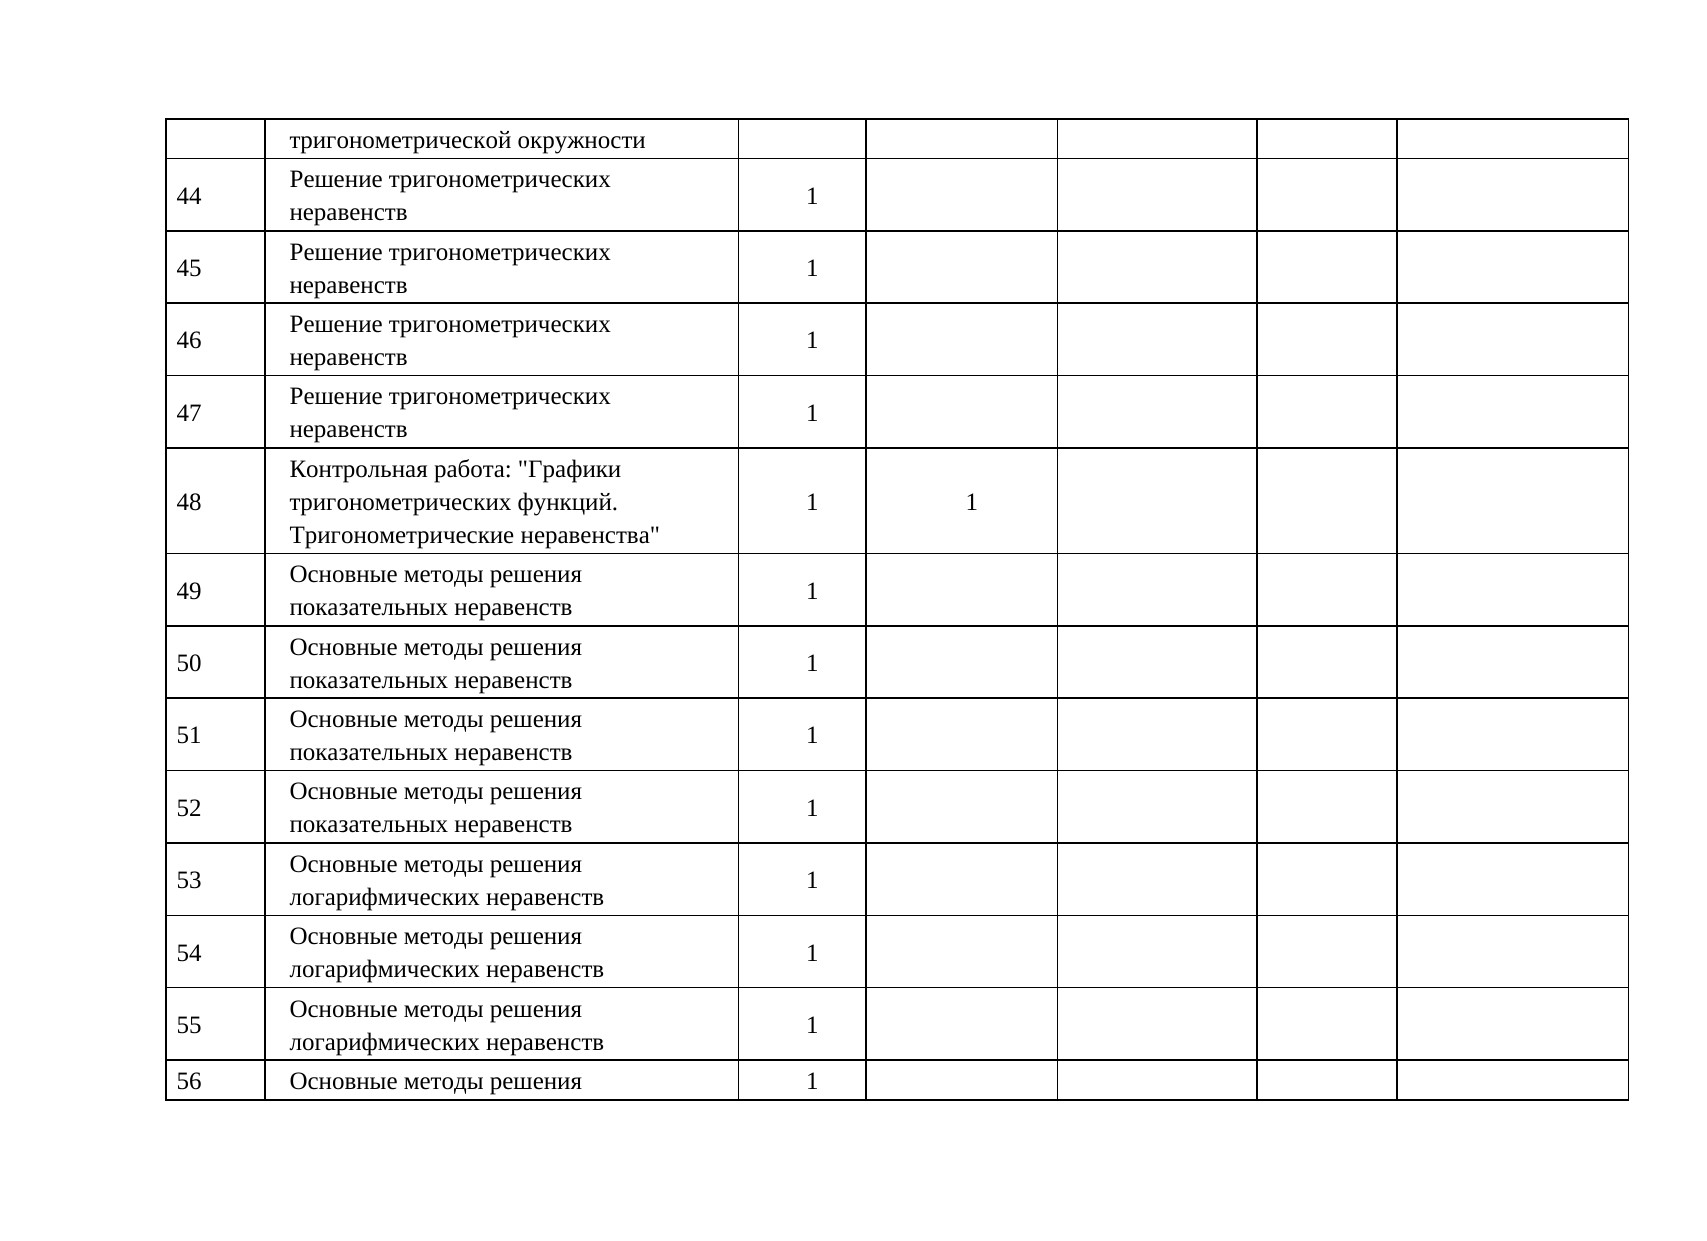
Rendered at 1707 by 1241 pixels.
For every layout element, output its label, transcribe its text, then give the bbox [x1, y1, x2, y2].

table_cell 43 [167, 120, 264, 157]
table_cell 1 [739, 627, 865, 697]
table_cell 1 [739, 1061, 865, 1099]
table_cell [1258, 554, 1396, 625]
table_cell 1 [739, 376, 865, 447]
table_cell [1258, 771, 1396, 842]
table_cell [1058, 988, 1256, 1059]
table_cell 47 [167, 376, 264, 447]
table_cell [1058, 916, 1256, 987]
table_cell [266, 1061, 738, 1099]
table_cell [1058, 554, 1256, 625]
table_cell [1398, 988, 1628, 1059]
table_cell Основные методы решения логарифмических неравенств [266, 844, 738, 914]
table_cell [1398, 699, 1628, 770]
table_cell 45 [167, 232, 264, 302]
table_cell [867, 554, 1057, 625]
table_cell 1 [739, 304, 865, 375]
table_cell [867, 844, 1057, 914]
table_cell [1258, 159, 1396, 230]
table_cell [1258, 1061, 1396, 1099]
table_cell 1 [739, 449, 865, 552]
table_cell [1058, 159, 1256, 230]
table_cell 1 [739, 771, 865, 842]
table_cell 54 [167, 916, 264, 987]
table_cell 44 [167, 159, 264, 230]
table_cell Основные методы решения показательных неравенств [266, 554, 738, 625]
table_cell [867, 699, 1057, 770]
table_cell [867, 988, 1057, 1059]
table_cell 1 [739, 699, 865, 770]
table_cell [266, 988, 738, 1059]
table_cell [1258, 627, 1396, 697]
table_cell 46 [167, 304, 264, 375]
table_cell [1258, 699, 1396, 770]
table_cell [1258, 988, 1396, 1059]
table_cell [867, 771, 1057, 842]
table_cell [1398, 844, 1628, 914]
table_cell [1058, 376, 1256, 447]
table_cell [867, 232, 1057, 302]
table_cell [1058, 771, 1256, 842]
table_cell Основные методы решения показательных неравенств [266, 699, 738, 770]
table_cell [867, 1061, 1057, 1099]
table_cell [1398, 627, 1628, 697]
table_cell [1258, 916, 1396, 987]
table_cell [1058, 1061, 1256, 1099]
table_cell [1398, 554, 1628, 625]
table_cell [867, 304, 1057, 375]
table_cell [1398, 304, 1628, 375]
table_cell 1 [739, 554, 865, 625]
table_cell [266, 916, 738, 987]
table_cell [1398, 232, 1628, 302]
table_cell 1 [867, 449, 1057, 552]
table_cell [867, 120, 1057, 157]
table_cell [266, 120, 738, 157]
table_cell [1398, 771, 1628, 842]
table_cell 49 [167, 554, 264, 625]
table_cell [1058, 844, 1256, 914]
table_cell 50 [167, 627, 264, 697]
table_cell 1 [739, 988, 865, 1059]
table_cell [1258, 232, 1396, 302]
table_cell 56 [167, 1061, 264, 1099]
table_cell Решение тригонометрических неравенств [266, 376, 738, 447]
table_cell [1398, 916, 1628, 987]
table_cell [1398, 120, 1628, 157]
table_cell [1258, 120, 1396, 157]
table_cell [1058, 232, 1256, 302]
table_cell [867, 916, 1057, 987]
table_cell [867, 376, 1057, 447]
table_cell [1058, 627, 1256, 697]
table_cell [1258, 449, 1396, 552]
table_cell 1 [739, 916, 865, 987]
table_cell 55 [167, 988, 264, 1059]
table_cell 1 [739, 159, 865, 230]
table_cell [867, 627, 1057, 697]
table_cell Основные методы решения показательных неравенств [266, 627, 738, 697]
table_cell Решение тригонометрических неравенств [266, 159, 738, 230]
table_cell [1058, 699, 1256, 770]
table_cell Решение тригонометрических неравенств [266, 232, 738, 302]
table_cell [1398, 1061, 1628, 1099]
table_cell [867, 159, 1057, 230]
table_cell 53 [167, 844, 264, 914]
table_cell [1258, 844, 1396, 914]
table_cell Решение тригонометрических неравенств [266, 304, 738, 375]
table_cell Контрольная работа: "Графики тригонометрических функций. Тригонометрические неравенства" [266, 449, 738, 552]
table_cell 51 [167, 699, 264, 770]
table_cell 1 [739, 120, 865, 157]
table_cell [1258, 304, 1396, 375]
table_cell [1398, 159, 1628, 230]
table_cell [1398, 449, 1628, 552]
table_cell 1 [739, 232, 865, 302]
table_cell [1058, 120, 1256, 157]
table_cell 52 [167, 771, 264, 842]
table_cell 48 [167, 449, 264, 552]
table_cell Основные методы решения показательных неравенств [266, 771, 738, 842]
table_cell [1258, 376, 1396, 447]
table_cell 1 [739, 844, 865, 914]
table_cell [1058, 304, 1256, 375]
table_cell [1398, 376, 1628, 447]
table_cell [1058, 449, 1256, 552]
